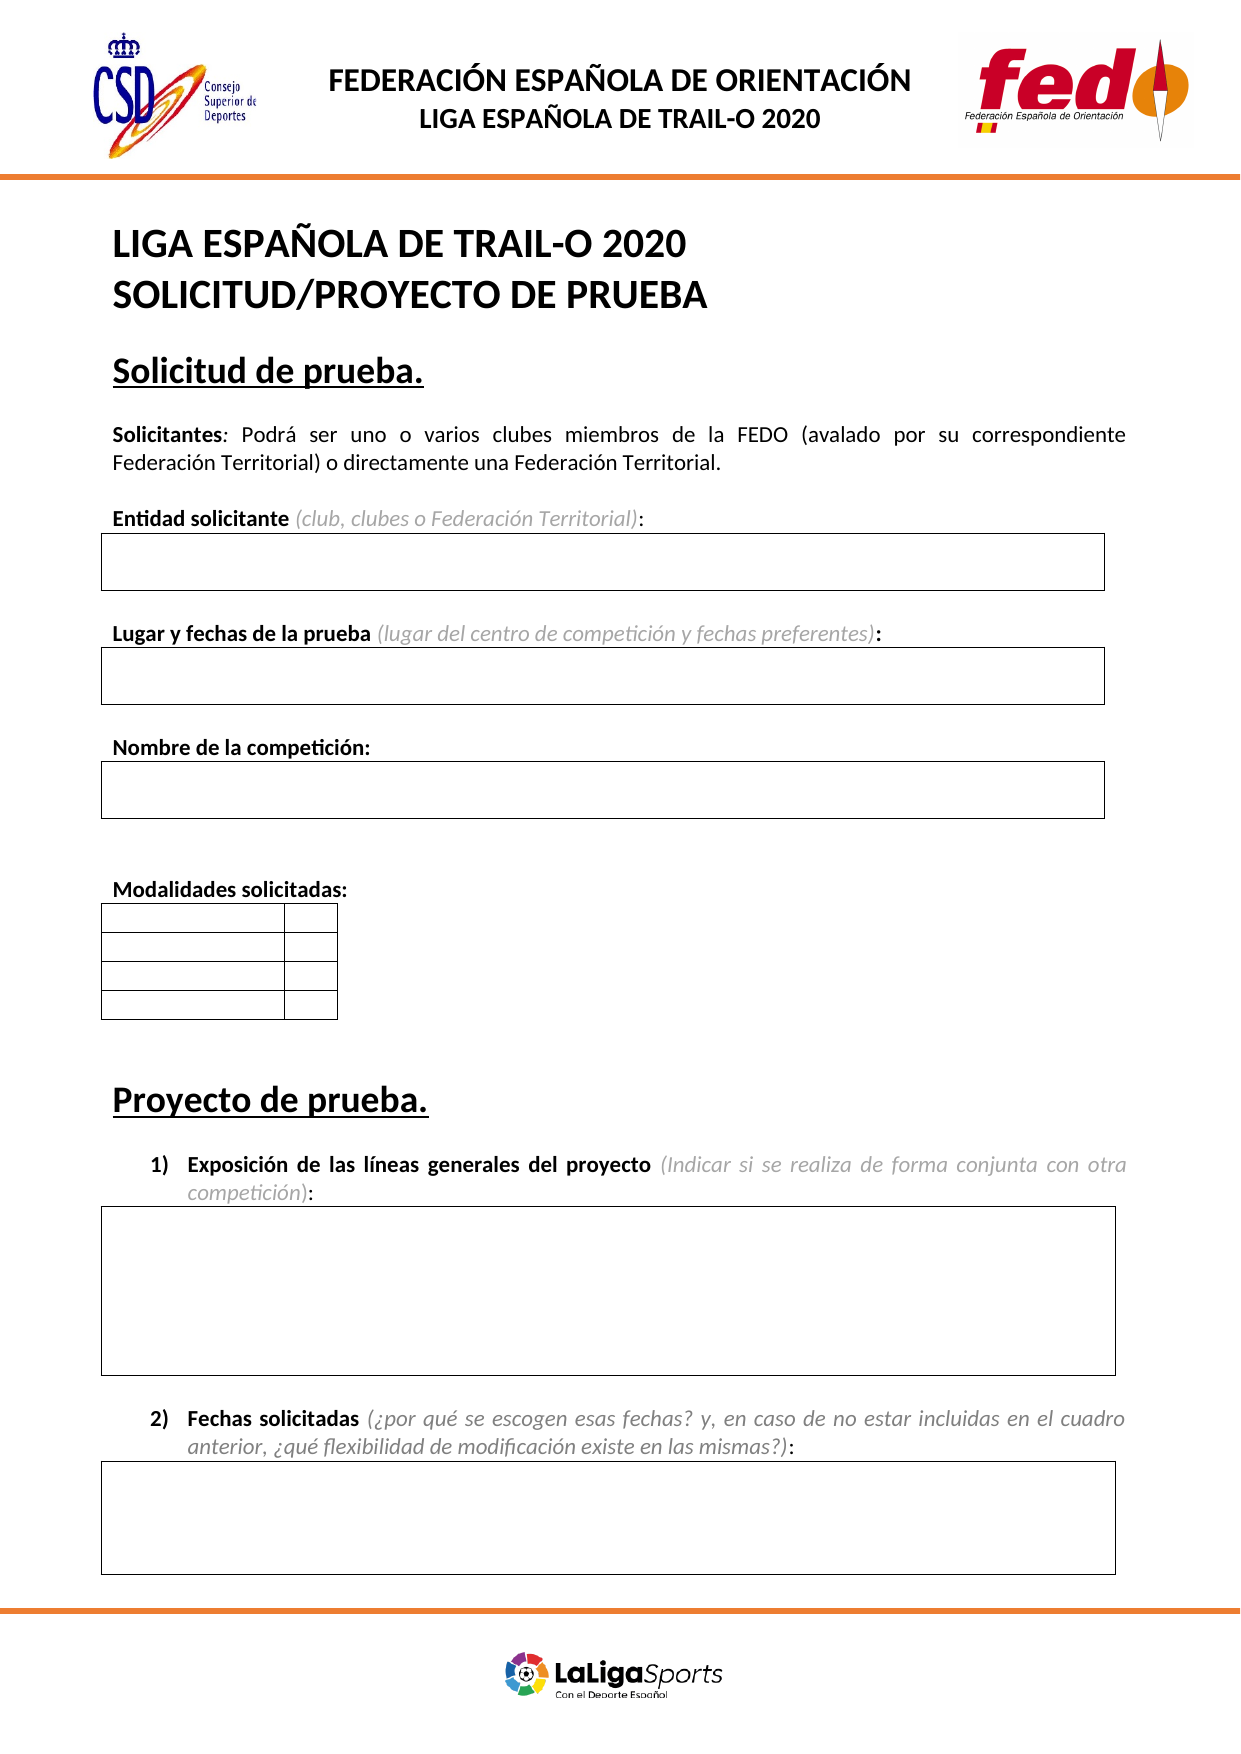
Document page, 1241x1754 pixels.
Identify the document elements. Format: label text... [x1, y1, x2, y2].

table_header [102, 648, 1104, 704]
table_cell [102, 991, 284, 1019]
text Modalidades solicitadas: [112, 875, 1128, 903]
text Lugar y fechas de la prueba (lugar del centro de competición y fechas preferentes): [112, 619, 1128, 647]
text Proyecto de prueba. [112, 1076, 1128, 1122]
table_header [102, 1207, 1115, 1375]
text LIGA ESPAÑOLA DE TRAIL-O 2020 [112, 217, 1128, 268]
text Solicitud de prueba. [112, 347, 1128, 392]
list Fechas solicitadas (¿por qué se escogen esas fechas? y, en caso de no estar incluidas en el cuadro anterior, ¿qué flexibilidad de modificación existe en las mismas?): [150, 1404, 1128, 1461]
text Entidad solicitante (club, clubes o Federación Territorial): [112, 504, 1128, 532]
table_header [285, 904, 337, 932]
table_header [102, 904, 284, 932]
list Exposición de las líneas generales del proyecto (Indicar si se realiza de forma conjunta con otra competición): [150, 1150, 1128, 1206]
table_cell [102, 933, 284, 961]
text Solicitantes: Podrá ser uno o varios clubes miembros de la FEDO (avalado por su correspondiente Federación Territorial) o directamente una Federación Territorial. [112, 420, 1128, 476]
table_cell [285, 991, 337, 1019]
picture [500, 1651, 728, 1698]
table_cell [285, 933, 337, 961]
table_header [102, 762, 1104, 818]
table_cell [285, 962, 337, 990]
picture [957, 32, 1194, 148]
text Nombre de la competición: [112, 733, 1128, 761]
text SOLICITUD/PROYECTO DE PRUEBA [112, 268, 1128, 318]
table_cell [102, 962, 284, 990]
picture [93, 32, 257, 159]
table_header [102, 534, 1104, 589]
table_header [102, 1462, 1115, 1574]
